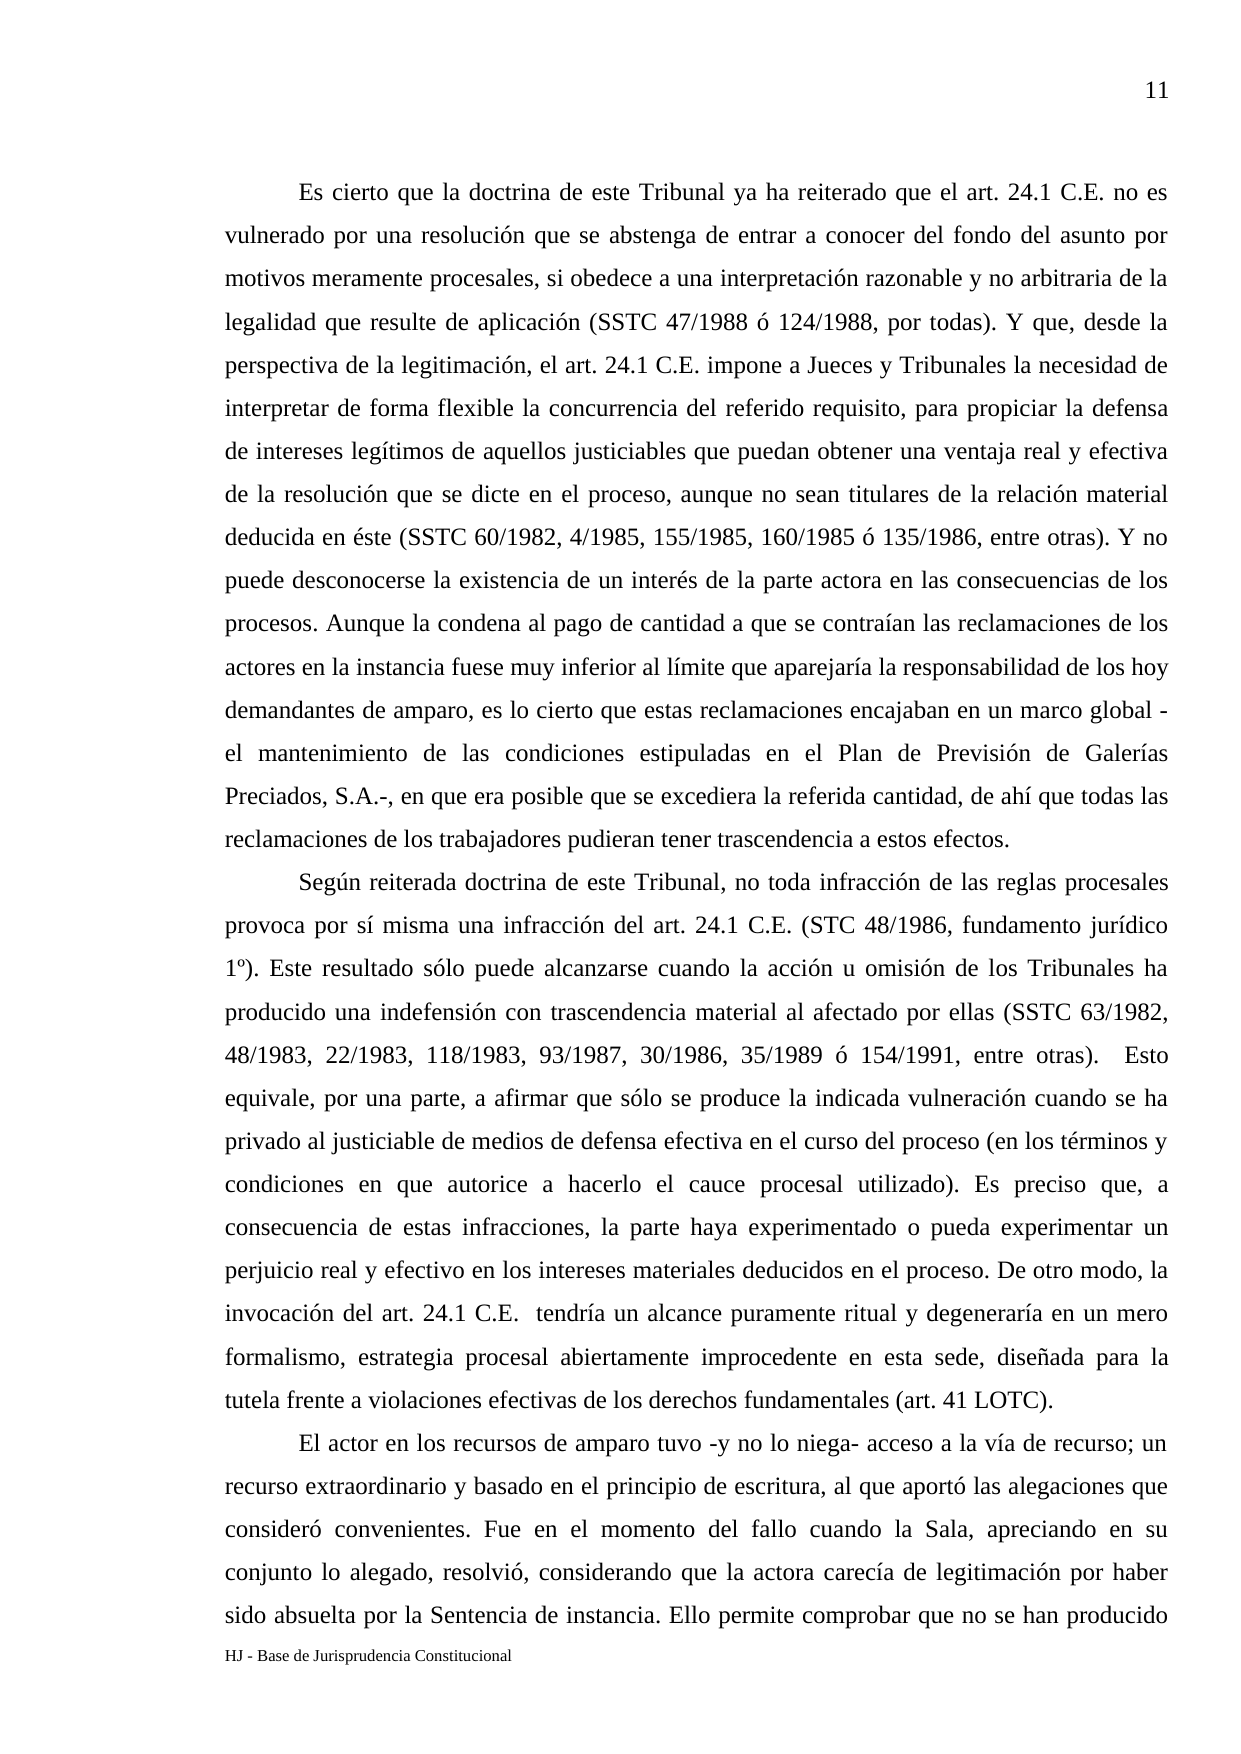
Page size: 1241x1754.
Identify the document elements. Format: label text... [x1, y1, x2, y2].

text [224, 1428, 1169, 1629]
text Según reiterada doctrina de este Tribunal, no toda infracción de las reglas procesales provoca por sí misma una infracción del art. 24.1 C.E. (STC 48/1986, fundamento jurídico 1º). Este resultado sólo puede alcanzarse cuando la acción u omisión de los Tribunales ha producido una indefensión con trascendencia material al afectado por ellas (SSTC 63/1982, 48/1983, 22/1983, 118/1983, 93/1987, 30/1986, 35/1989 ó 154/1991, entre otras). Esto equivale, por una parte, a afirmar que sólo se produce la indicada vulneración cuando se ha privado al justiciable de medios de defensa efectiva en el curso del proceso (en los términos y condiciones en que autorice a hacerlo el cauce procesal utilizado). Es preciso que, a consecuencia de estas infracciones, la parte haya experimentado o pueda experimentar un perjuicio real y efectivo en los intereses materiales deducidos en el proceso. De otro modo, la invocación del art. 24.1 C.E. tendría un alcance puramente ritual y degeneraría en un mero formalismo, estrategia procesal abiertamente improcedente en esta sede, diseñada para la tutela frente a violaciones efectivas de los derechos fundamentales (art. 41 LOTC). [224, 867, 1169, 1413]
text Es cierto que la doctrina de este Tribunal ya ha reiterado que el art. 24.1 C.E. no es vulnerado por una resolución que se abstenga de entrar a conocer del fondo del asunto por motivos meramente procesales, si obedece a una interpretación razonable y no arbitraria de la legalidad que resulte de aplicación (SSTC 47/1988 ó 124/1988, por todas). Y que, desde la perspectiva de la legitimación, el art. 24.1 C.E. impone a Jueces y Tribunales la necesidad de interpretar de forma flexible la concurrencia del referido requisito, para propiciar la defensa de intereses legítimos de aquellos justiciables que puedan obtener una ventaja real y efectiva de la resolución que se dicte en el proceso, aunque no sean titulares de la relación material deducida en éste (SSTC 60/1982, 4/1985, 155/1985, 160/1985 ó 135/1986, entre otras). Y no puede desconocerse la existencia de un interés de la parte actora en las consecuencias de los procesos. Aunque la condena al pago de cantidad a que se contraían las reclamaciones de los actores en la instancia fuese muy inferior al límite que aparejaría la responsabilidad de los hoy demandantes de amparo, es lo cierto que estas reclamaciones encajaban en un marco global -el mantenimiento de las condiciones estipuladas en el Plan de Previsión de Galerías Preciados, S.A.-, en que era posible que se excediera la referida cantidad, de ahí que todas las reclamaciones de los trabajadores pudieran tener trascendencia a estos efectos. [224, 177, 1169, 853]
